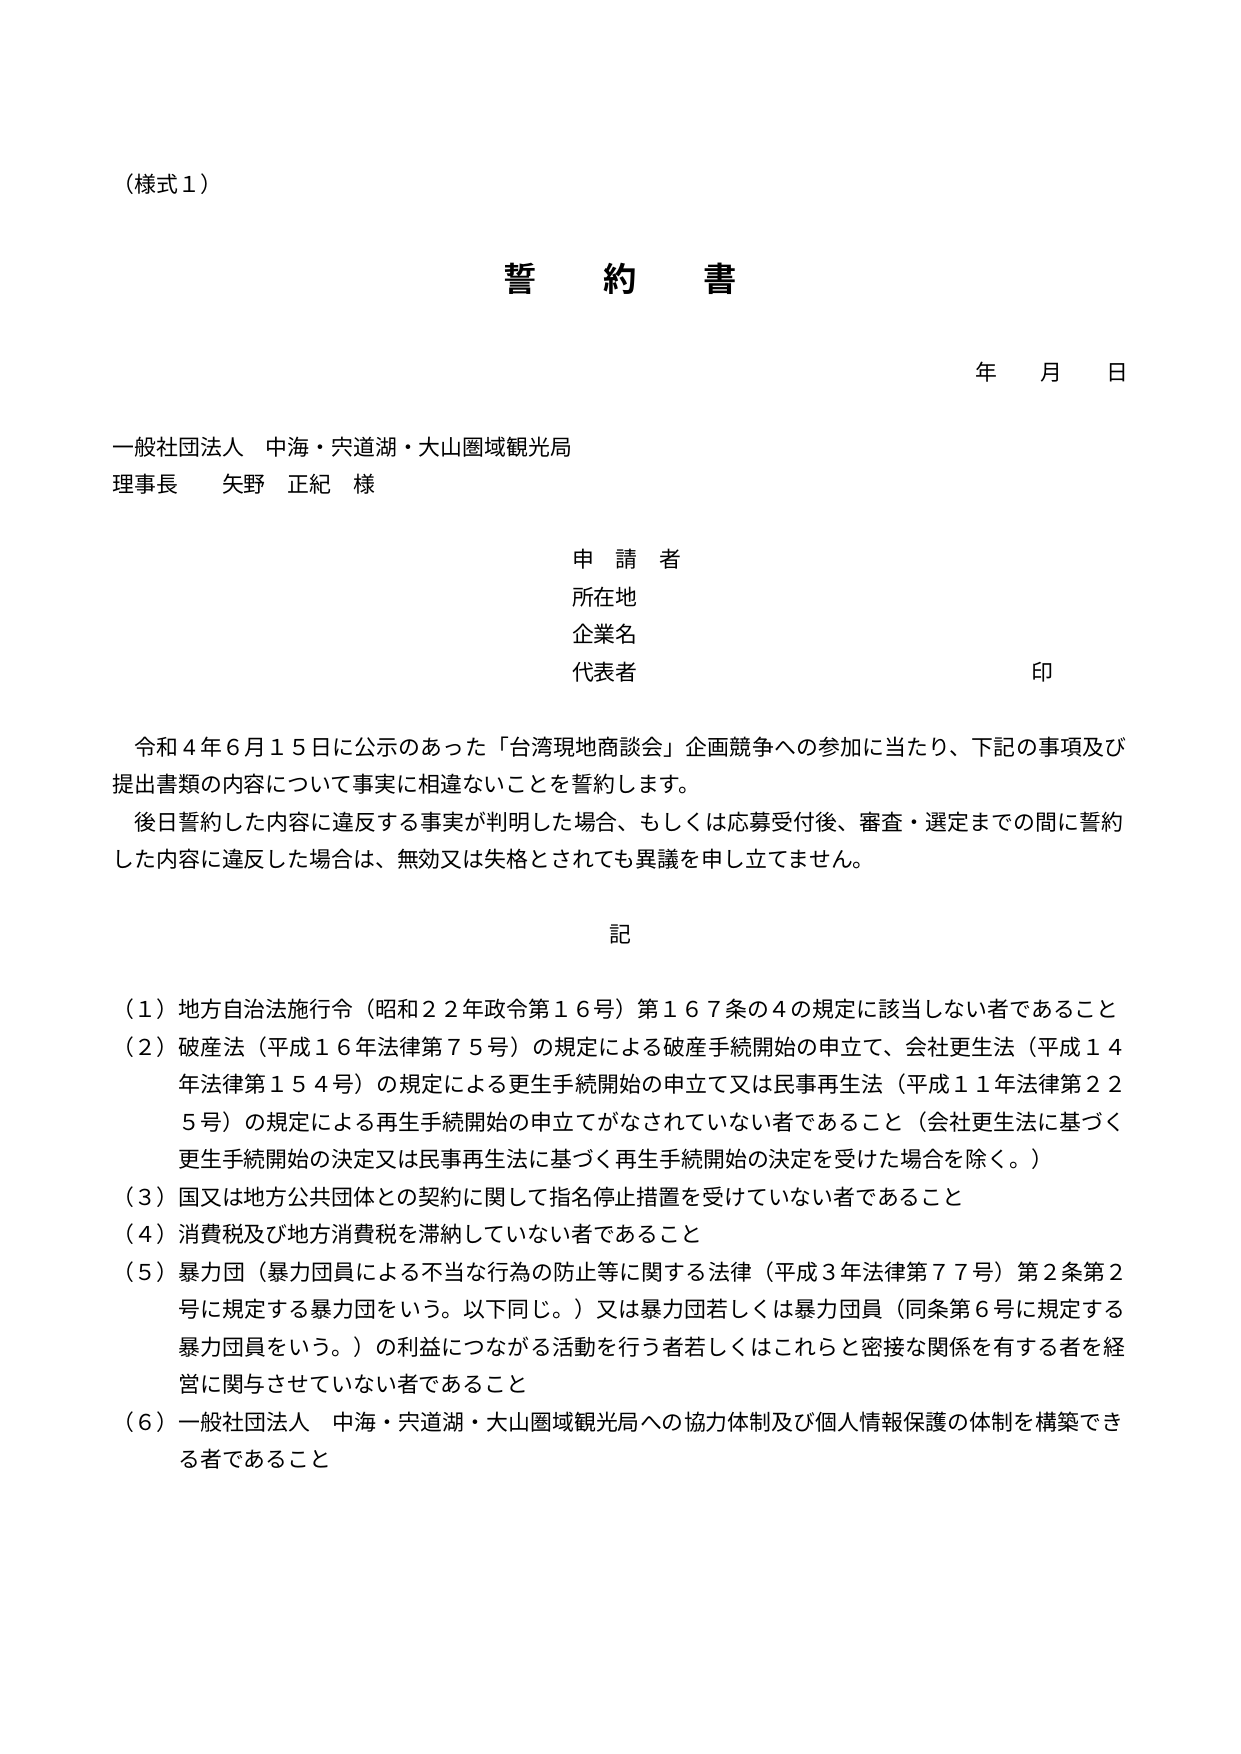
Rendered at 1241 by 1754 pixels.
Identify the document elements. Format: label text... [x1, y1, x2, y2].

text （４）消費税及び地方消費税を滞納していない者であること [112, 1214, 1128, 1252]
text （２）破産法（平成１６年法律第７５号）の規定による破産手続開始の申立て、会社更生法（平成１４年法律第１５４号）の規定による更生手続開始の申立て又は民事再生法（平成１１年法律第２２５号）の規定による再生手続開始の申立てがなされていない者であること（会社更生法に基づく更生手続開始の決定又は民事再生法に基づく再生手続開始の決定を受けた場合を除く。） [112, 1027, 1128, 1177]
text 代表者 印 [112, 652, 1128, 689]
text （６）一般社団法人 中海・宍道湖・大山圏域観光局への協力体制及び個人情報保護の体制を構築できる者であること [112, 1402, 1128, 1477]
text 所在地 [112, 577, 1128, 614]
text （３）国又は地方公共団体との契約に関して指名停止措置を受けていない者であること [112, 1177, 1128, 1214]
text 記 [112, 914, 1128, 952]
text （１）地方自治法施行令（昭和２２年政令第１６号）第１６７条の４の規定に該当しない者であること [112, 989, 1128, 1027]
text 理事長 矢野 正紀 様 [112, 464, 1128, 502]
text 後日誓約した内容に違反する事実が判明した場合、もしくは応募受付後、審査・選定までの間に誓約した内容に違反した場合は、無効又は失格とされても異議を申し立てません。 [112, 802, 1128, 877]
text 年 月 日 [112, 352, 1128, 389]
text 申 請 者 [112, 539, 1128, 577]
text 誓 約 書 [112, 239, 1128, 314]
text （様式１） [112, 164, 1128, 202]
text （５）暴力団（暴力団員による不当な行為の防止等に関する法律（平成３年法律第７７号）第２条第２号に規定する暴力団をいう。以下同じ。）又は暴力団若しくは暴力団員（同条第６号に規定する暴力団員をいう。）の利益につながる活動を行う者若しくはこれらと密接な関係を有する者を経営に関与させていない者であること [112, 1252, 1128, 1402]
text 一般社団法人 中海・宍道湖・大山圏域観光局 [112, 427, 1128, 464]
text 企業名 [112, 614, 1128, 652]
text 令和4年６月１５日に公示のあった「台湾現地商談会」企画競争への参加に当たり、下記の事項及び提出書類の内容について事実に相違ないことを誓約します。 [112, 727, 1128, 802]
